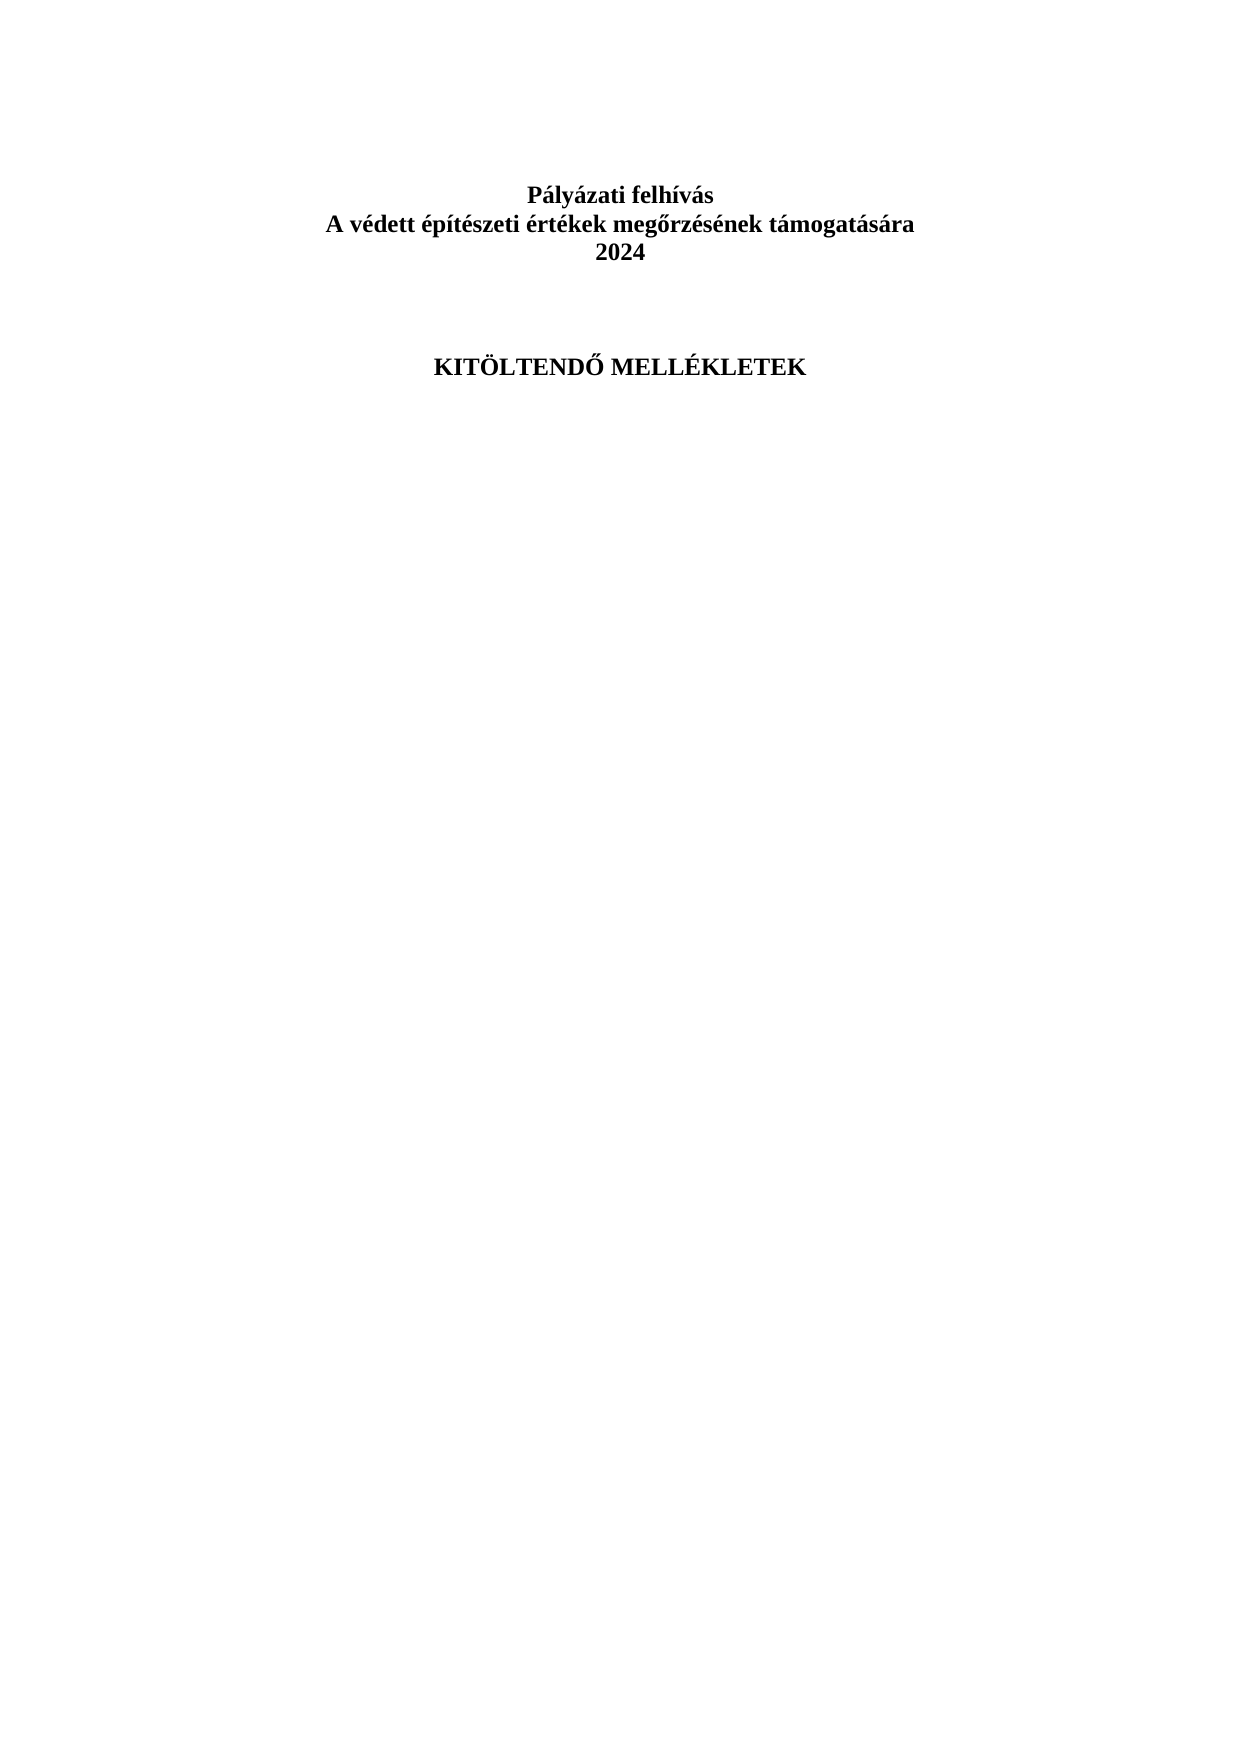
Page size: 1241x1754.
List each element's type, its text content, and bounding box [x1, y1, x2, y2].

text 2024 [148, 237, 1093, 266]
text Pályázati felhívás [148, 180, 1093, 209]
text KITÖLTENDŐ MELLÉKLETEK [148, 352, 1093, 381]
text A védett építészeti értékek megőrzésének támogatására [148, 209, 1093, 237]
